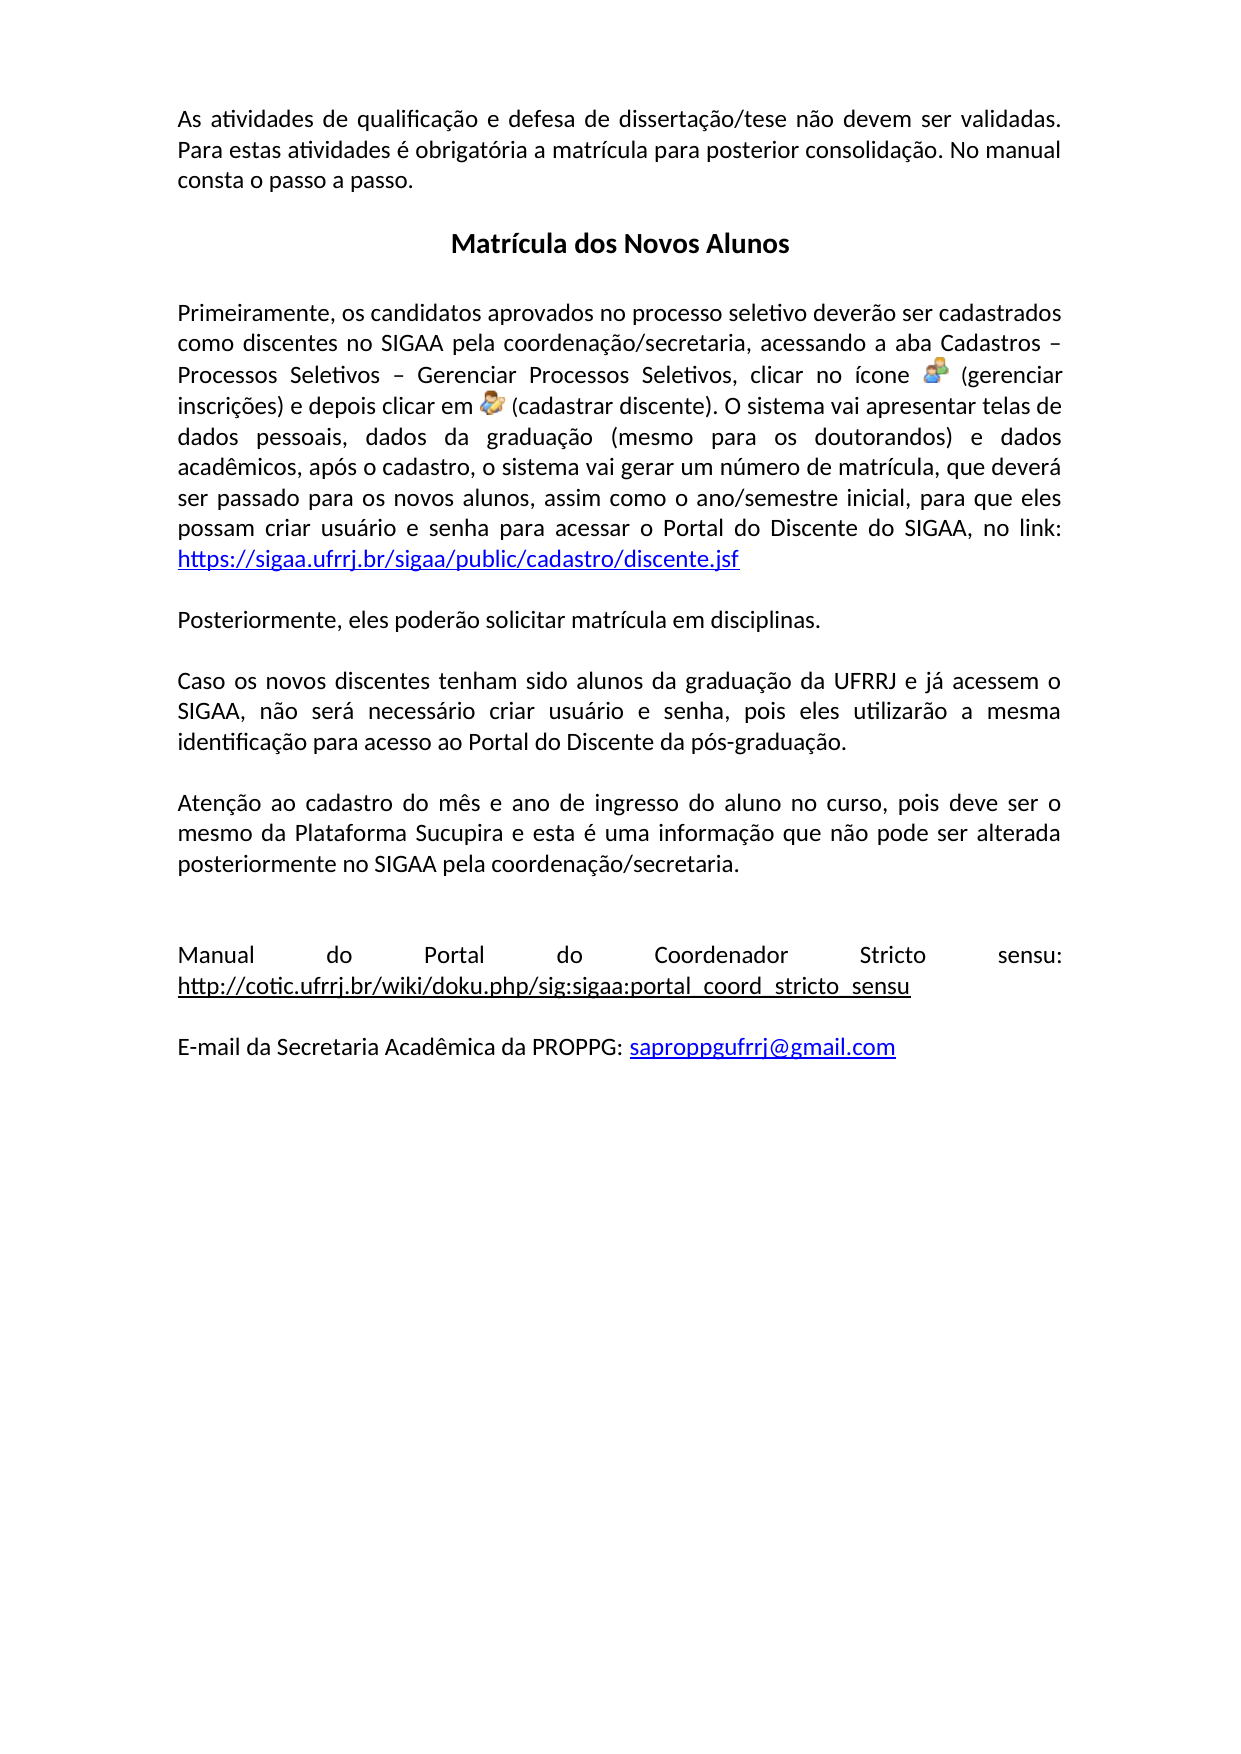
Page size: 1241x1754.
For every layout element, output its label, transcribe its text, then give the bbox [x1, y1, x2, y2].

text Primeiramente, os candidatos aprovados no processo seletivo deverão ser cadastrados como discentes no SIGAA pela coordenação/secretaria, acessando a aba Cadastros – Processos Seletivos – Gerenciar Processos Seletivos, clicar no ícone (gerenciar inscrições) e depois clicar em (cadastrar discente). O sistema vai apresentar telas de dados pessoais, dados da graduação (mesmo para os doutorandos) e dados acadêmicos, após o cadastro, o sistema vai gerar um número de matrícula, que deverá ser passado para os novos alunos, assim como o ano/semestre inicial, para que eles possam criar usuário e senha para acessar o Portal do Discente do SIGAA, no link: https://sigaa.ufrrj.br/sigaa/public/cadastro/discente.jsf [177, 297, 1063, 573]
text Manual do Portal do Coordenador Stricto sensu: http://cotic.ufrrj.br/wiki/doku.php/sig:sigaa:portal_coord_stricto_sensu [177, 939, 1063, 1001]
text As atividades de qualificação e defesa de dissertação/tese não devem ser validadas. Para estas atividades é obrigatória a matrícula para posterior consolidação. No manual consta o passo a passo. [177, 103, 1063, 195]
text Posteriormente, eles poderão solicitar matrícula em disciplinas. [177, 604, 1063, 634]
text Atenção ao cadastro do mês e ano de ingresso do aluno no curso, pois deve ser o mesmo da Plataforma Sucupira e esta é uma informação que não pode ser alterada posteriormente no SIGAA pela coordenação/secretaria. [177, 787, 1063, 878]
picture [480, 389, 506, 415]
text Caso os novos discentes tenham sido alunos da graduação da UFRRJ e já acessem o SIGAA, não será necessário criar usuário e senha, pois eles utilizarão a mesma identificação para acesso ao Portal do Discente da pós-graduação. [177, 665, 1063, 756]
picture [923, 357, 949, 383]
text E-mail da Secretaria Acadêmica da PROPPG: saproppgufrrj@gmail.com [177, 1031, 1063, 1062]
text Matrícula dos Novos Alunos [177, 226, 1063, 261]
